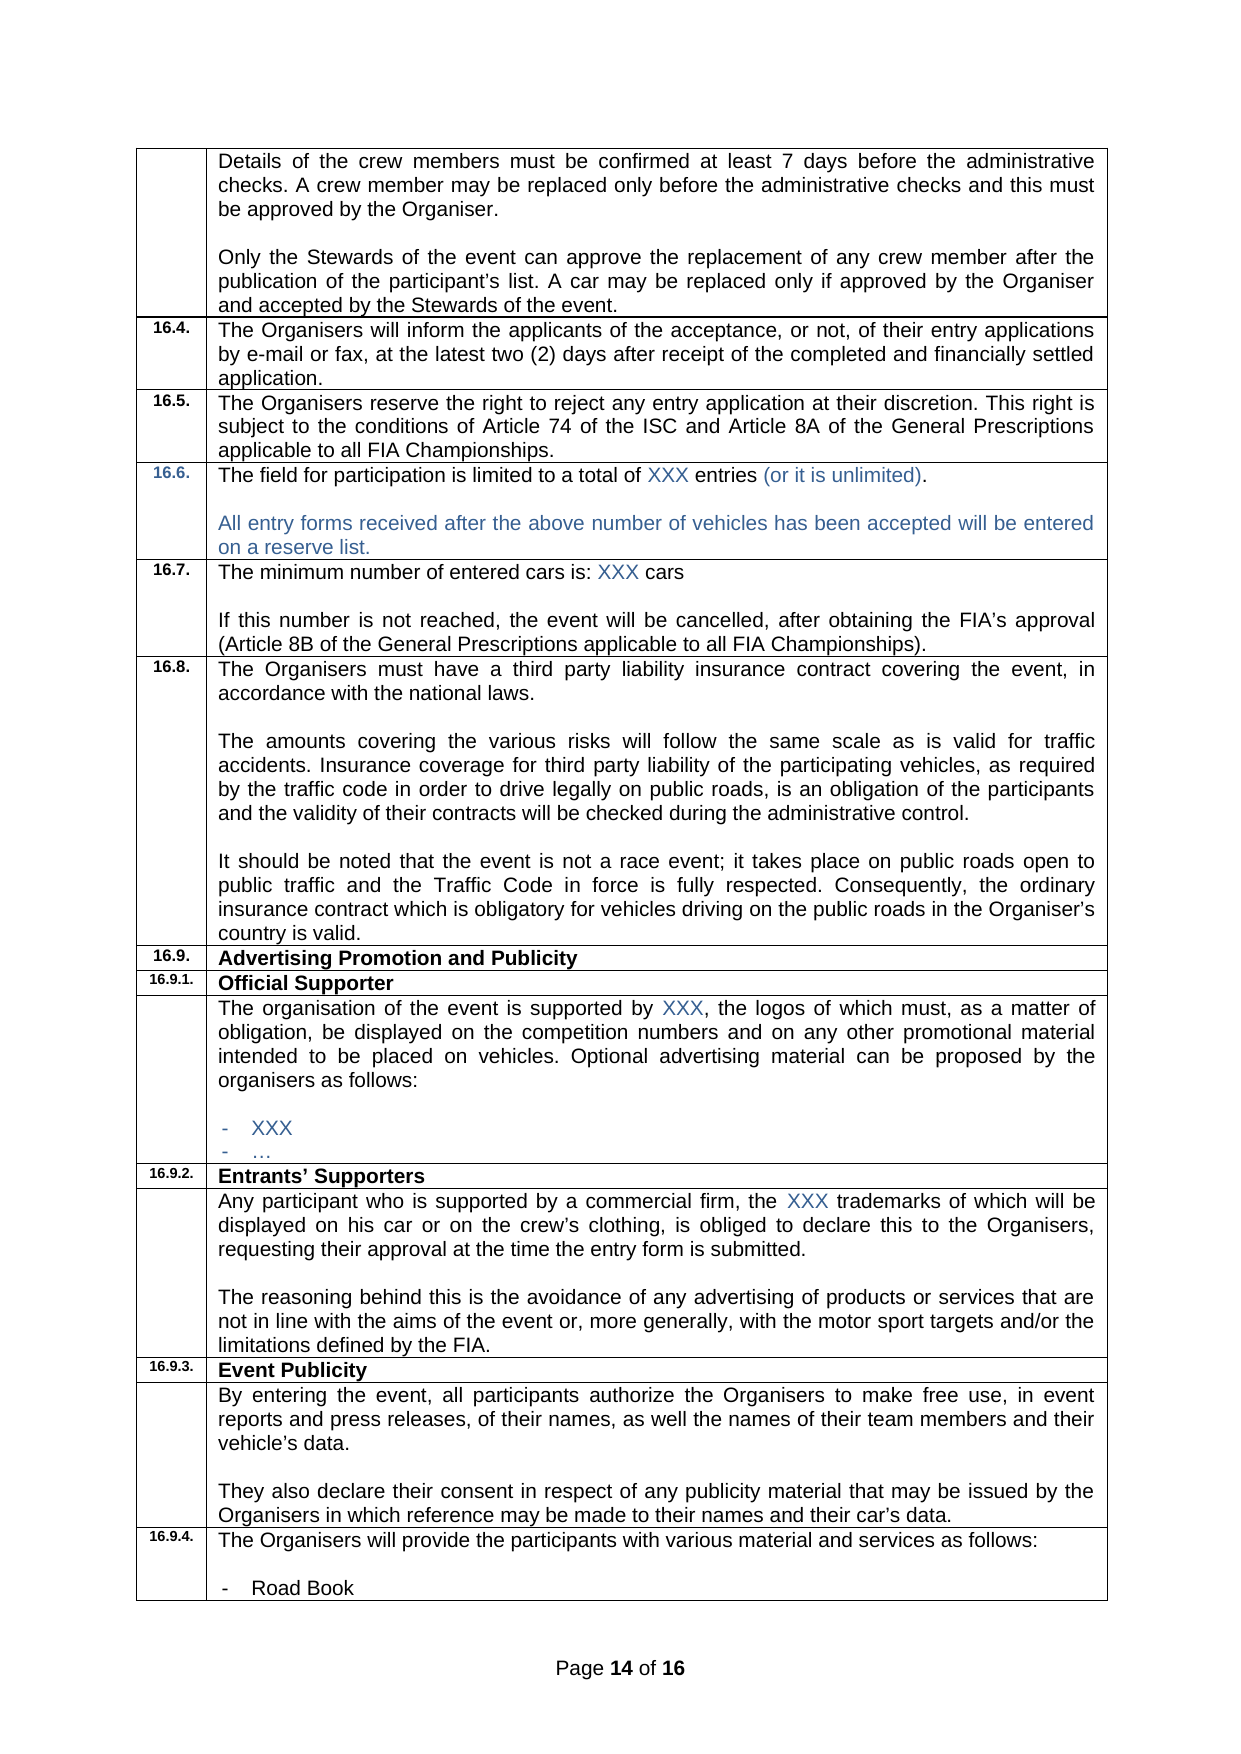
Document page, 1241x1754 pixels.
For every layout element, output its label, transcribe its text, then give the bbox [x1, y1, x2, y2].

table_cell 16.9.2. [137, 1164, 206, 1188]
table_cell 16.9.3. [137, 1358, 206, 1382]
table_cell The Organisers will inform the applicants of the acceptance, or not, of their entry applications by e-mail or fax, at the latest two (2) days after receipt of the completed and financially settled application. [207, 318, 1107, 389]
table_cell [137, 1189, 206, 1357]
table_cell 16.6. [137, 463, 206, 559]
table_cell Entrants’ Supporters [207, 1164, 1107, 1188]
table_cell The organisation of the event is supported by XXX, the logos of which must, as a matter of obligation, be displayed on the competition numbers and on any other promotional material intended to be placed on vehicles. Optional advertising material can be proposed by the organisers as follows: XXX … [207, 996, 1107, 1163]
table_cell 16.5. [137, 390, 206, 462]
table_cell The field for participation is limited to a total of XXX entries (or it is unlimited). All entry forms received after the above number of vehicles has been accepted will be entered on a reserve list. [207, 463, 1107, 559]
table_cell Any participant who is supported by a commercial firm, the XXX trademarks of which will be displayed on his car or on the crew’s clothing, is obliged to declare this to the Organisers, requesting their approval at the time the entry form is submitted. The reasoning behind this is the avoidance of any advertising of products or services that are not in line with the aims of the event or, more generally, with the motor sport targets and/or the limitations defined by the FIA. [207, 1189, 1107, 1357]
table_cell 16.9. [137, 946, 206, 969]
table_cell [207, 1528, 1107, 1600]
table_cell By entering the event, all participants authorize the Organisers to make free use, in event reports and press releases, of their names, as well the names of their team members and their vehicle’s data. They also declare their consent in respect of any publicity material that may be issued by the Organisers in which reference may be made to their names and their car’s data. [207, 1383, 1107, 1527]
table_cell [137, 996, 206, 1163]
table_cell 16.9.4. [137, 1528, 206, 1600]
table_cell The Organisers reserve the right to reject any entry application at their discretion. This right is subject to the conditions of Article 74 of the ISC and Article 8A of the General Prescriptions applicable to all FIA Championships. [207, 390, 1107, 462]
table_cell Advertising Promotion and Publicity [207, 946, 1107, 969]
table_cell 16.4. [137, 318, 206, 389]
table_cell The Organisers must have a third party liability insurance contract covering the event, in accordance with the national laws. The amounts covering the various risks will follow the same scale as is valid for traffic accidents. Insurance coverage for third party liability of the participating vehicles, as required by the traffic code in order to drive legally on public roads, is an obligation of the participants and the validity of their contracts will be checked during the administrative control. It should be noted that the event is not a race event; it takes place on public roads open to public traffic and the Traffic Code in force is fully respected. Consequently, the ordinary insurance contract which is obligatory for vehicles driving on the public roads in the Organiser’s country is valid. [207, 657, 1107, 944]
table_cell Official Supporter [207, 971, 1107, 994]
table_cell 16.7. [137, 560, 206, 656]
table_cell [137, 149, 206, 316]
table_cell [137, 1383, 206, 1527]
table_cell Event Publicity [207, 1358, 1107, 1382]
table_cell 16.8. [137, 657, 206, 944]
table_cell 16.9.1. [137, 971, 206, 994]
table_cell The minimum number of entered cars is: XXX cars If this number is not reached, the event will be cancelled, after obtaining the FIA’s approval (Article 8B of the General Prescriptions applicable to all FIA Championships). [207, 560, 1107, 656]
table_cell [207, 149, 1107, 316]
